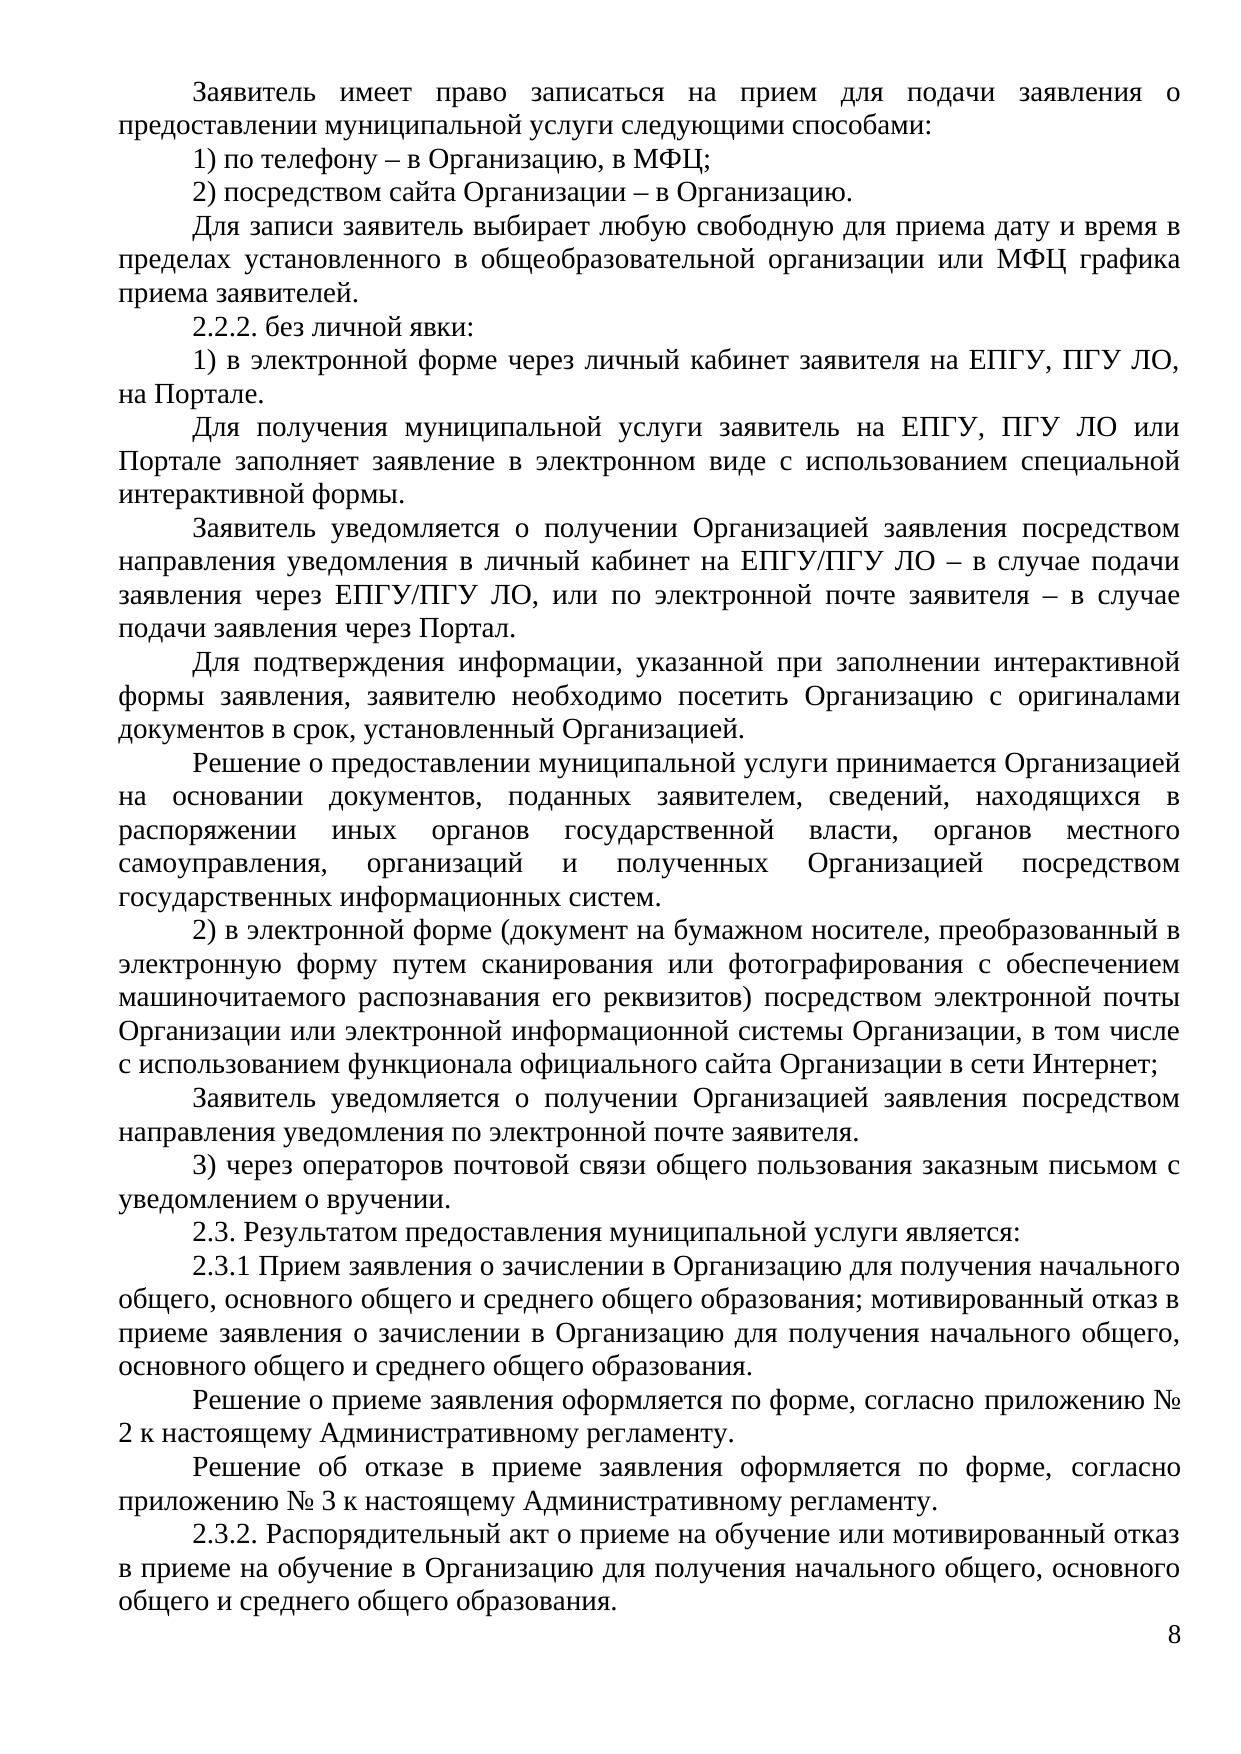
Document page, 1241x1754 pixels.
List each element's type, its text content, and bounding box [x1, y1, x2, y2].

text Для записи заявитель выбирает любую свободную для приема дату и время в пределах установленного в общеобразовательной организации или МФЦ графика приема заявителей. [118, 208, 1181, 309]
text 2.3. Результатом предоставления муниципальной услуги является: [118, 1214, 1181, 1248]
text 1) в электронной форме через личный кабинет заявителя на ЕПГУ, ПГУ ЛО, на Портале. [118, 342, 1181, 409]
text Заявитель имеет право записаться на прием для подачи заявления о предоставлении муниципальной услуги следующими способами: [118, 74, 1181, 141]
text Для подтверждения информации, указанной при заполнении интерактивной формы заявления, заявителю необходимо посетить Организацию с оригиналами документов в срок, установленный Организацией. [118, 644, 1181, 745]
list 2) в электронной форме (документ на бумажном носителе, преобразованный в электронную форму путем сканирования или фотографирования с обеспечением машиночитаемого распознавания его реквизитов) посредством электронной почты Организации или электронной информационной системы Организации, в том числе с использованием функционала официального сайта Организации в сети Интернет; [118, 912, 1181, 1080]
text Заявитель уведомляется о получении Организацией заявления посредством направления уведомления в личный кабинет на ЕПГУ/ПГУ ЛО – в случае подачи заявления через ЕПГУ/ПГУ ЛО, или по электронной почте заявителя – в случае подачи заявления через Портал. [118, 510, 1181, 644]
text Решение о предоставлении муниципальной услуги принимается Организацией на основании документов, поданных заявителем, сведений, находящихся в распоряжении иных органов государственной власти, органов местного самоуправления, организаций и полученных Организацией посредством государственных информационных систем. [118, 745, 1181, 912]
text Решение о приеме заявления оформляется по форме, согласно приложению № 2 к настоящему Административному регламенту. [118, 1382, 1181, 1449]
text 2) посредством сайта Организации – в Организацию. [118, 174, 1181, 208]
text 1) по телефону – в Организацию, в МФЦ; [118, 141, 1181, 174]
text 2.2.2. без личной явки: [118, 309, 1181, 342]
text Для получения муниципальной услуги заявитель на ЕПГУ, ПГУ ЛО или Портале заполняет заявление в электронном виде с использованием специальной интерактивной формы. [118, 409, 1181, 510]
text Решение об отказе в приеме заявления оформляется по форме, согласно приложению № 3 к настоящему Административному регламенту. [118, 1449, 1181, 1516]
text 2.3.1 Прием заявления о зачислении в Организацию для получения начального общего, основного общего и среднего общего образования; мотивированный отказ в приеме заявления о зачислении в Организацию для получения начального общего, основного общего и среднего общего образования. [118, 1248, 1181, 1382]
list 3) через операторов почтовой связи общего пользования заказным письмом с уведомлением о вручении. [118, 1147, 1181, 1214]
list Заявитель уведомляется о получении Организацией заявления посредством направления уведомления по электронной почте заявителя. [118, 1080, 1181, 1147]
text 2.3.2. Распорядительный акт о приеме на обучение или мотивированный отказ в приеме на обучение в Организацию для получения начального общего, основного общего и среднего общего образования. [118, 1516, 1181, 1617]
